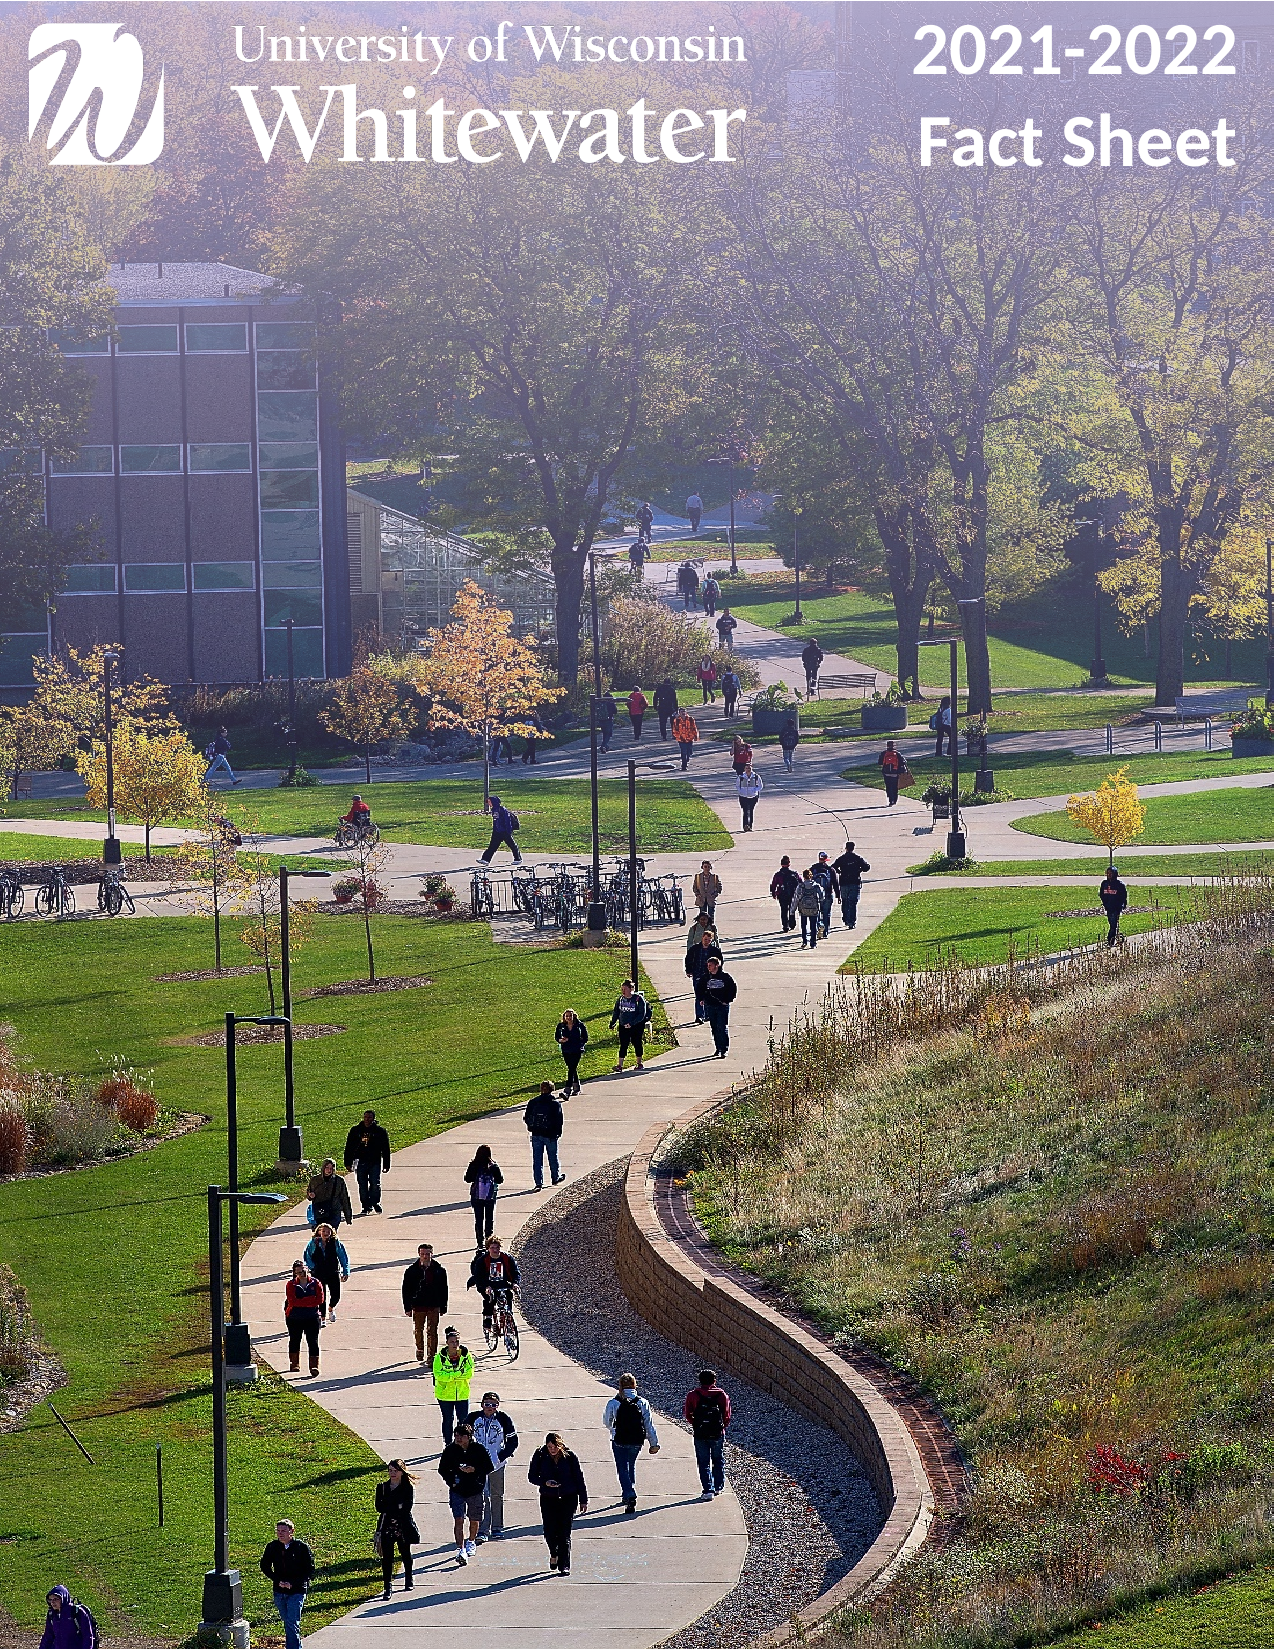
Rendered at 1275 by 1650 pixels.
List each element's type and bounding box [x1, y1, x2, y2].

picture [0, 875, 1274, 1649]
picture [28, 21, 747, 165]
